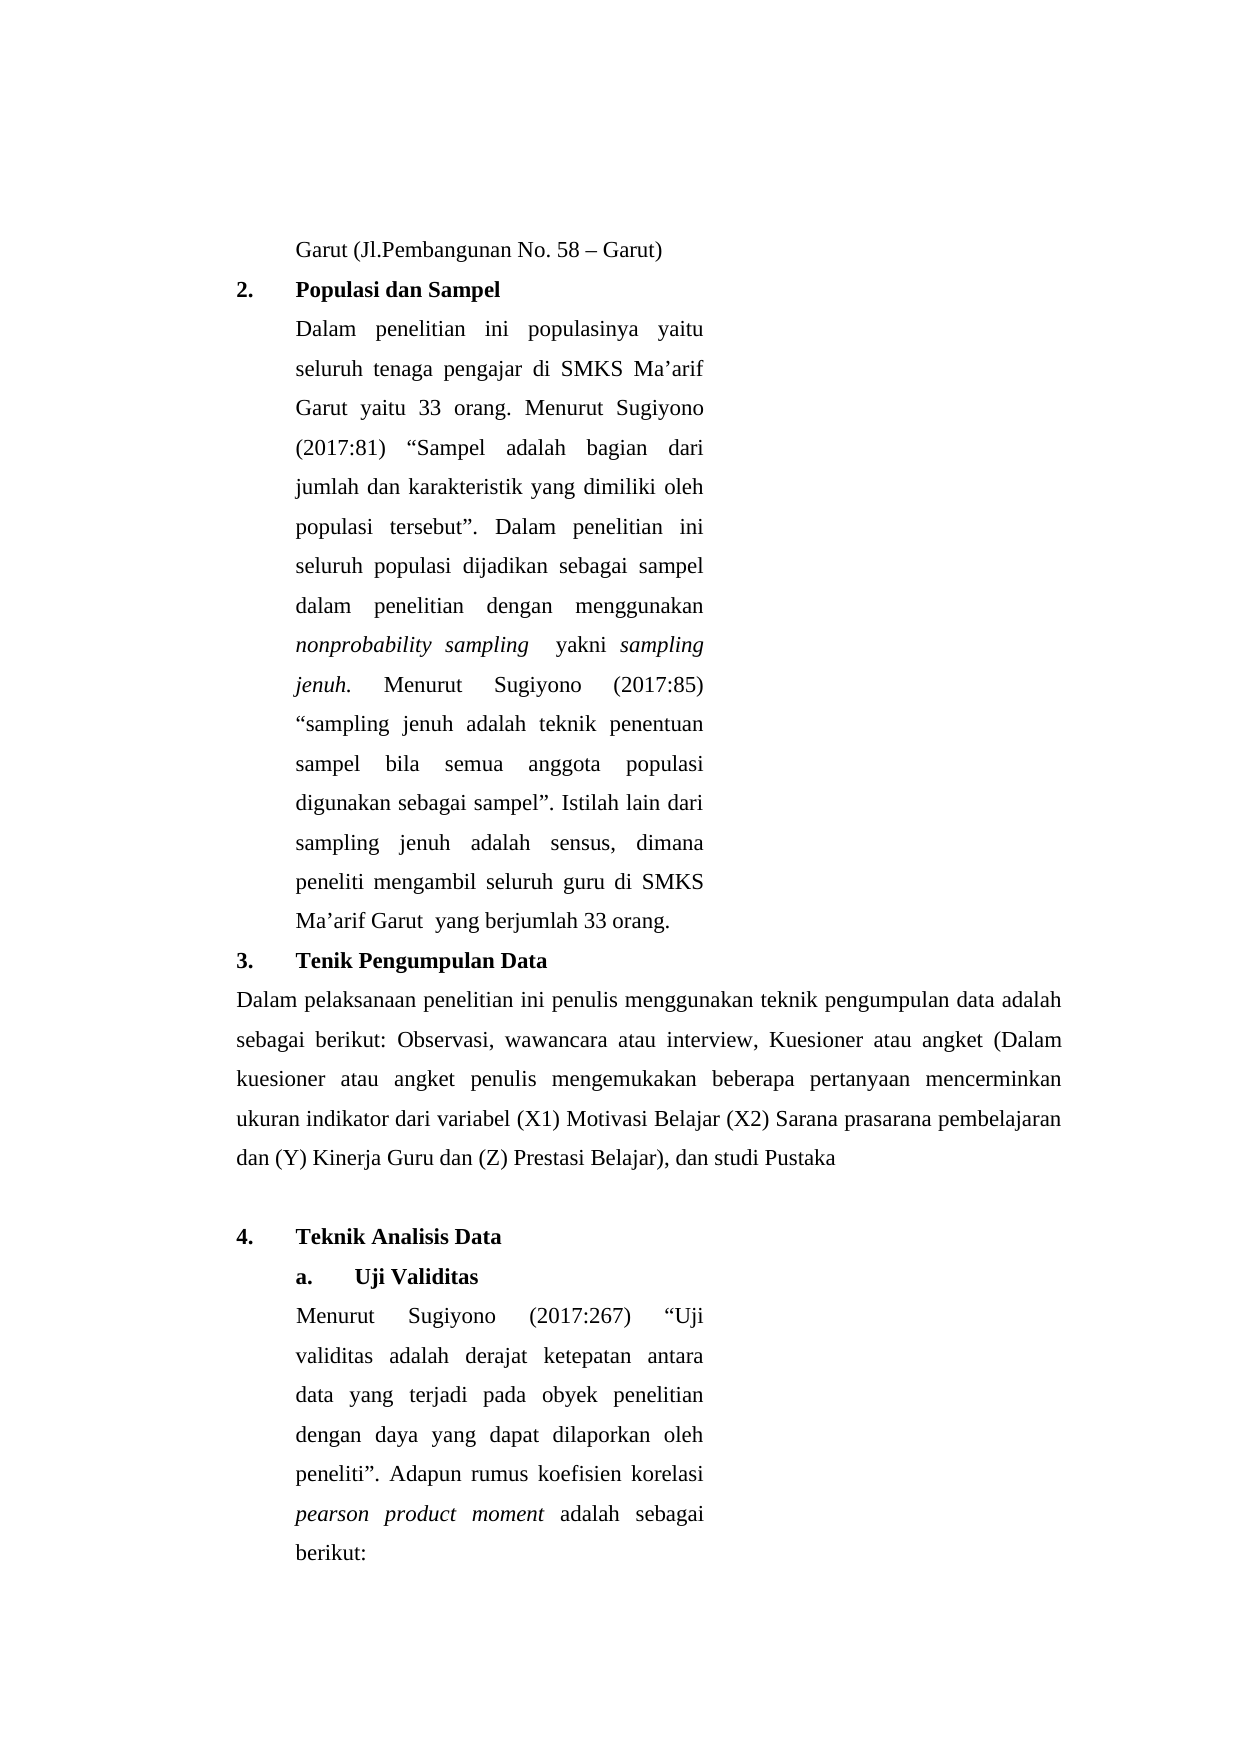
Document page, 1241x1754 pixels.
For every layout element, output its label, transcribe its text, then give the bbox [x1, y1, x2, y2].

list Tenik Pengumpulan Data [236, 947, 704, 973]
list Dalam penelitian ini populasinya yaitu seluruh tenaga pengajar di SMKS Ma’arif Garut yaitu 33 orang. Menurut Sugiyono (2017:81) “Sampel adalah bagian dari jumlah dan karakteristik yang dimiliki oleh populasi tersebut”. Dalam penelitian ini seluruh populasi dijadikan sebagai sampel dalam penelitian dengan menggunakan nonprobability sampling yakni sampling jenuh. Menurut Sugiyono (2017:85) “sampling jenuh adalah teknik penentuan sampel bila semua anggota populasi digunakan sebagai sampel”. Istilah lain dari sampling jenuh adalah sensus, dimana peneliti mengambil seluruh guru di SMKS Ma’arif Garut yang berjumlah 33 orang. [295, 315, 704, 934]
list Uji Validitas [295, 1263, 704, 1289]
text Dalam pelaksanaan penelitian ini penulis menggunakan teknik pengumpulan data adalah sebagai berikut: Observasi, wawancara atau interview, Kuesioner atau angket (Dalam kuesioner atau angket penulis mengemukakan beberapa pertanyaan mencerminkan ukuran indikator dari variabel (X1) Motivasi Belajar (X2) Sarana prasarana pembelajaran dan (Y) Kinerja Guru dan (Z) Prestasi Belajar), dan studi Pustaka [236, 986, 1063, 1171]
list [295, 236, 704, 263]
list Teknik Analisis Data [236, 1223, 704, 1250]
list Populasi dan Sampel [236, 276, 704, 302]
text Menurut Sugiyono (2017:267) “Uji validitas adalah derajat ketepatan antara data yang terjadi pada obyek penelitian dengan daya yang dapat dilaporkan oleh peneliti”. Adapun rumus koefisien korelasi pearson product moment adalah sebagai berikut: [295, 1302, 704, 1566]
